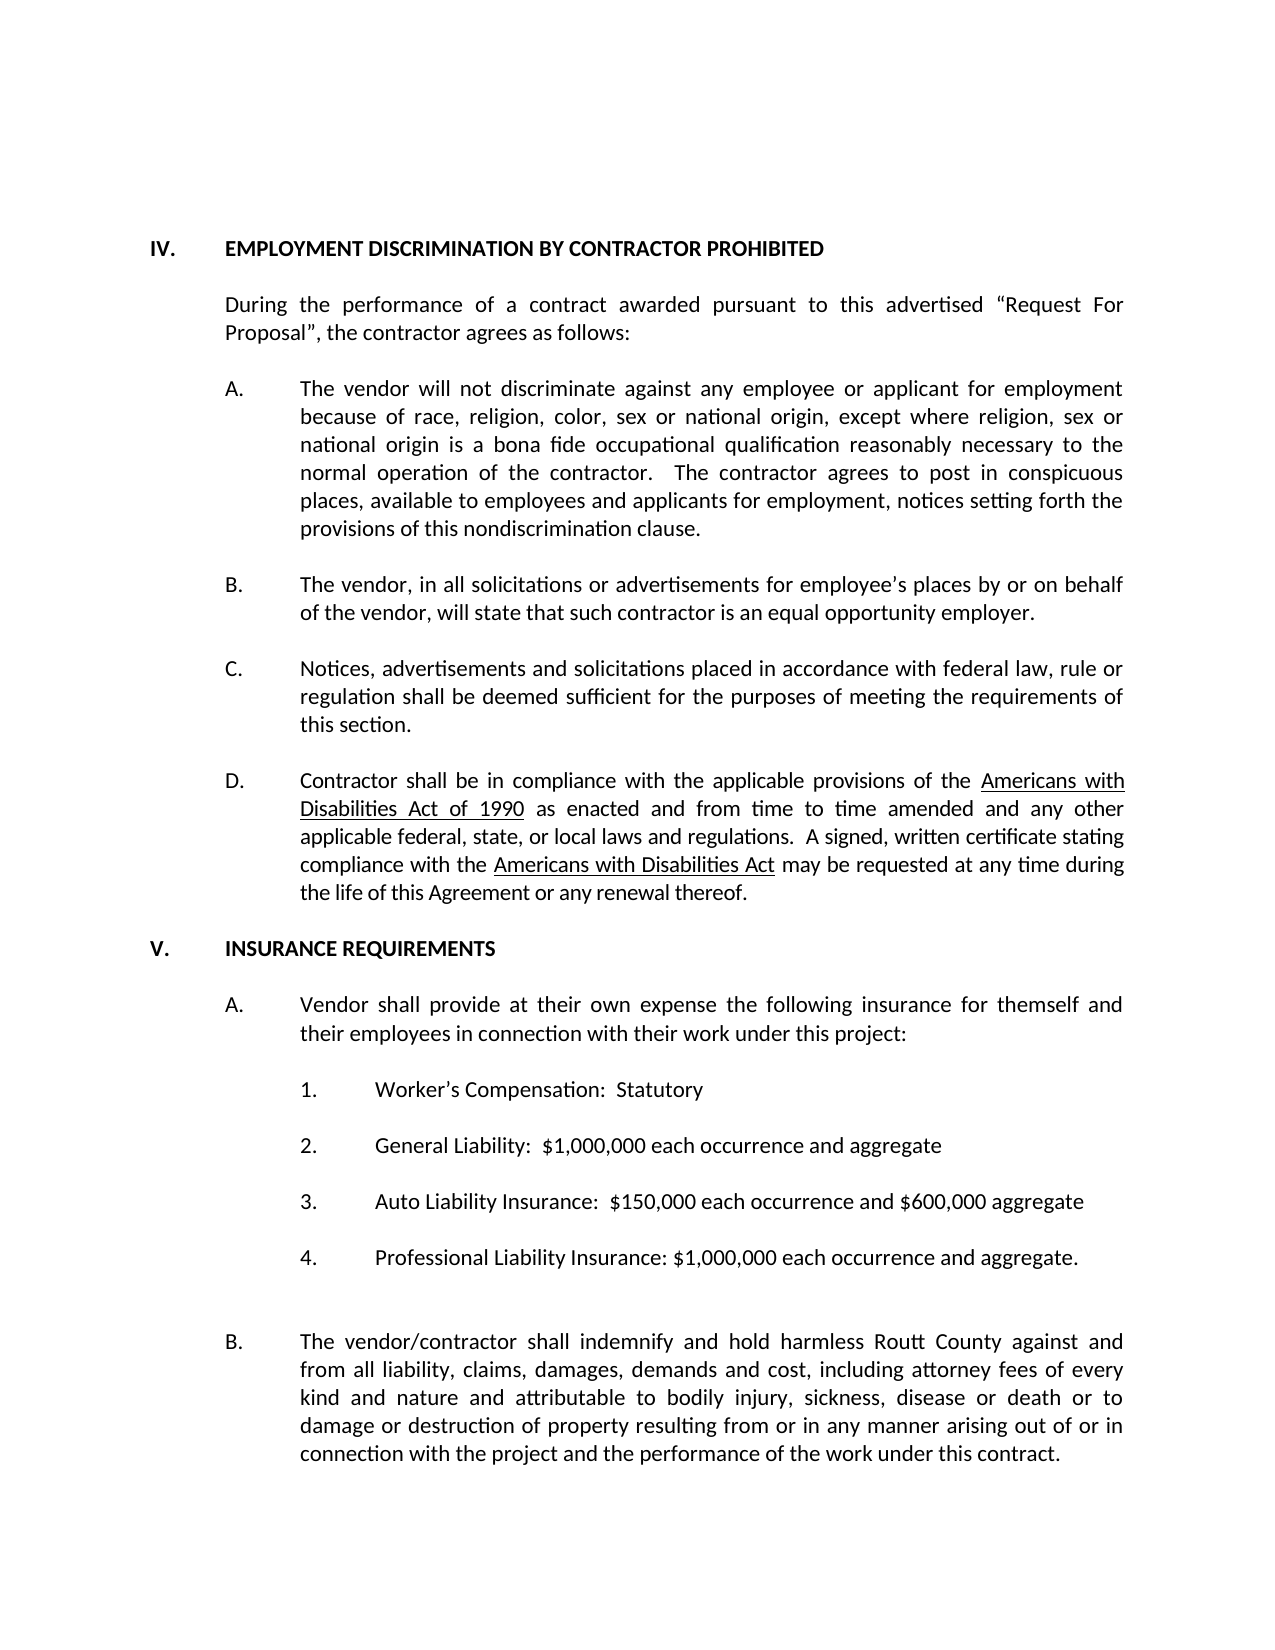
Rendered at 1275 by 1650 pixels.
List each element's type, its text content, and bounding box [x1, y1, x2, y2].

text C. Notices, advertisements and solicitations placed in accordance with federal law, rule or regulation shall be deemed sufficient for the purposes of meeting the requirements of this section. [225, 654, 1125, 738]
text 1. Worker’s Compensation: Statutory [150, 1075, 1125, 1103]
text 4. Professional Liability Insurance: $1,000,000 each occurrence and aggregate. [300, 1243, 1125, 1271]
text D. Contractor shall be in compliance with the applicable provisions of the Americans with Disabilities Act of 1990 as enacted and from time to time amended and any other applicable federal, state, or local laws and regulations. A signed, written certificate stating compliance with the Americans with Disabilities Act may be requested at any time during the life of this Agreement or any renewal thereof. [225, 766, 1125, 907]
text During the performance of a contract awarded pursuant to this advertised “Request For Proposal”, the contractor agrees as follows: [225, 290, 1125, 346]
text A. Vendor shall provide at their own expense the following insurance for themself and their employees in connection with their work under this project: [225, 991, 1125, 1047]
text 2. General Liability: $1,000,000 each occurrence and aggregate [150, 1131, 1125, 1159]
text 3. Auto Liability Insurance: $150,000 each occurrence and $600,000 aggregate [300, 1187, 1125, 1215]
text B. The vendor, in all solicitations or advertisements for employee’s places by or on behalf of the vendor, will state that such contractor is an equal opportunity employer. [225, 570, 1125, 626]
text IV. EMPLOYMENT DISCRIMINATION BY CONTRACTOR PROHIBITED [150, 234, 1125, 262]
text A. The vendor will not discriminate against any employee or applicant for employment because of race, religion, color, sex or national origin, except where religion, sex or national origin is a bona fide occupational qualification reasonably necessary to the normal operation of the contractor. The contractor agrees to post in conspicuous places, available to employees and applicants for employment, notices setting forth the provisions of this nondiscrimination clause. [225, 374, 1125, 542]
text V. INSURANCE REQUIREMENTS [150, 934, 1125, 963]
text B. The vendor/contractor shall indemnify and hold harmless Routt County against and from all liability, claims, damages, demands and cost, including attorney fees of every kind and nature and attributable to bodily injury, sickness, disease or death or to damage or destruction of property resulting from or in any manner arising out of or in connection with the project and the performance of the work under this contract. [225, 1327, 1125, 1467]
